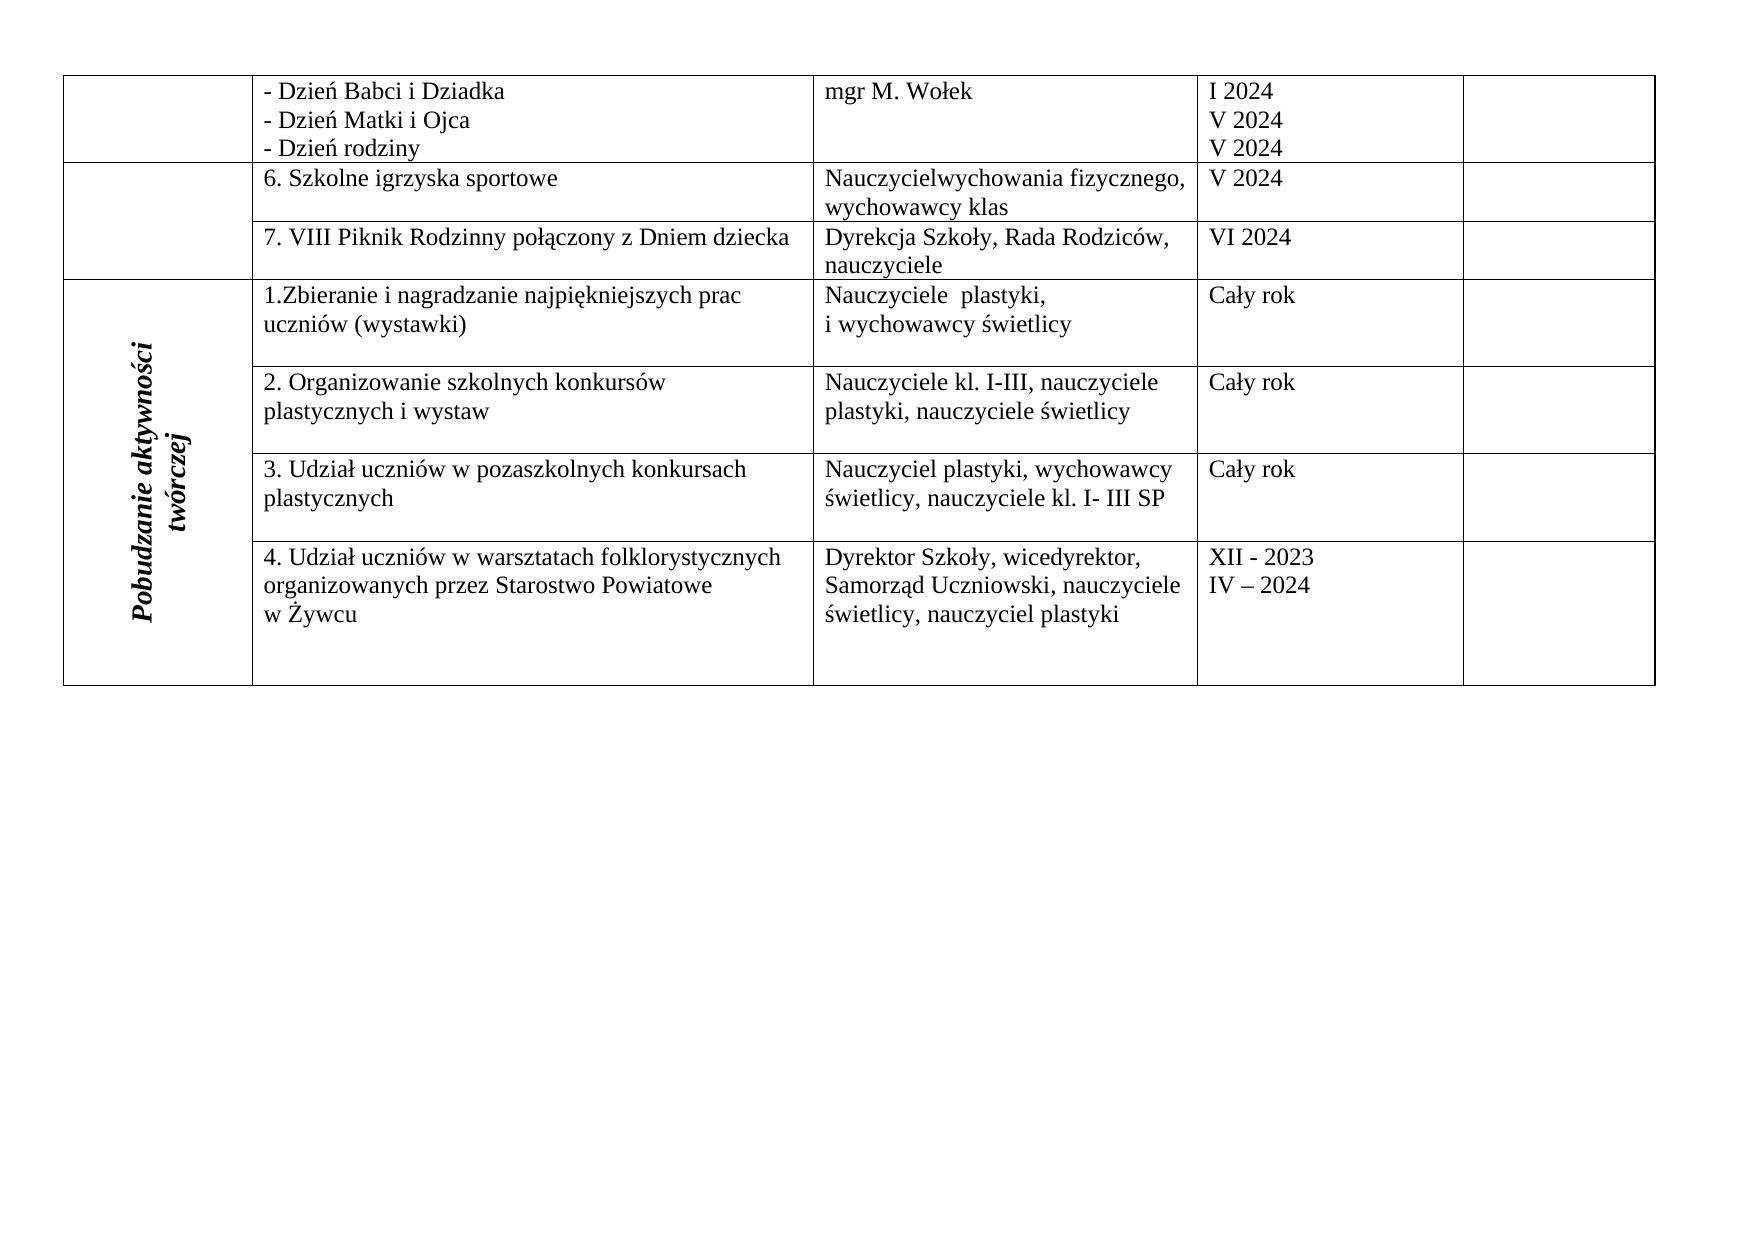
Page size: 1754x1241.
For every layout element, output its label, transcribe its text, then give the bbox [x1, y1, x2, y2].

table_cell Dyrektor Szkoły, wicedyrektor, Samorząd Uczniowski, nauczyciele świetlicy, nauczyciel plastyki [814, 542, 1197, 685]
table_cell Cały rok [1198, 367, 1463, 453]
table_cell Nauczyciele plastyki, i wychowawcy świetlicy [814, 280, 1197, 366]
table_cell Nauczycielwychowania fizycznego, wychowawcy klas [814, 163, 1197, 221]
table_cell 6. Szkolne igrzyska sportowe [253, 163, 813, 221]
table_cell [1464, 163, 1654, 221]
table_cell 1.Zbieranie i nagradzanie najpiękniejszych prac uczniów (wystawki) [253, 280, 813, 366]
table_cell Cały rok [1198, 454, 1463, 541]
table_cell 7. VIII Piknik Rodzinny połączony z Dniem dziecka [253, 222, 813, 279]
table_cell [1464, 367, 1654, 453]
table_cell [1198, 76, 1463, 162]
table_cell [64, 163, 252, 279]
table_cell [1464, 222, 1654, 279]
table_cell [814, 76, 1197, 162]
table_cell Nauczyciel plastyki, wychowawcy świetlicy, nauczyciele kl. I- III SP [814, 454, 1197, 541]
table_cell [1464, 280, 1654, 366]
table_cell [253, 76, 813, 162]
table_cell XII - 2023 IV – 2024 [1198, 542, 1463, 685]
table_cell V 2024 [1198, 163, 1463, 221]
table_cell [1464, 454, 1654, 541]
table_cell 4. Udział uczniów w warsztatach folklorystycznych organizowanych przez Starostwo Powiatowe w Żywcu [253, 542, 813, 685]
table_cell Dyrekcja Szkoły, Rada Rodziców, nauczyciele [814, 222, 1197, 279]
table_cell Pobudzanie aktywności twórczej [64, 280, 252, 685]
table_cell [1464, 542, 1654, 685]
table_cell Cały rok [1198, 280, 1463, 366]
table_cell 3. Udział uczniów w pozaszkolnych konkursach plastycznych [253, 454, 813, 541]
table_cell 2. Organizowanie szkolnych konkursów plastycznych i wystaw [253, 367, 813, 453]
table_cell Nauczyciele kl. I-III, nauczyciele plastyki, nauczyciele świetlicy [814, 367, 1197, 453]
table_cell [1464, 76, 1654, 162]
table_cell VI 2024 [1198, 222, 1463, 279]
